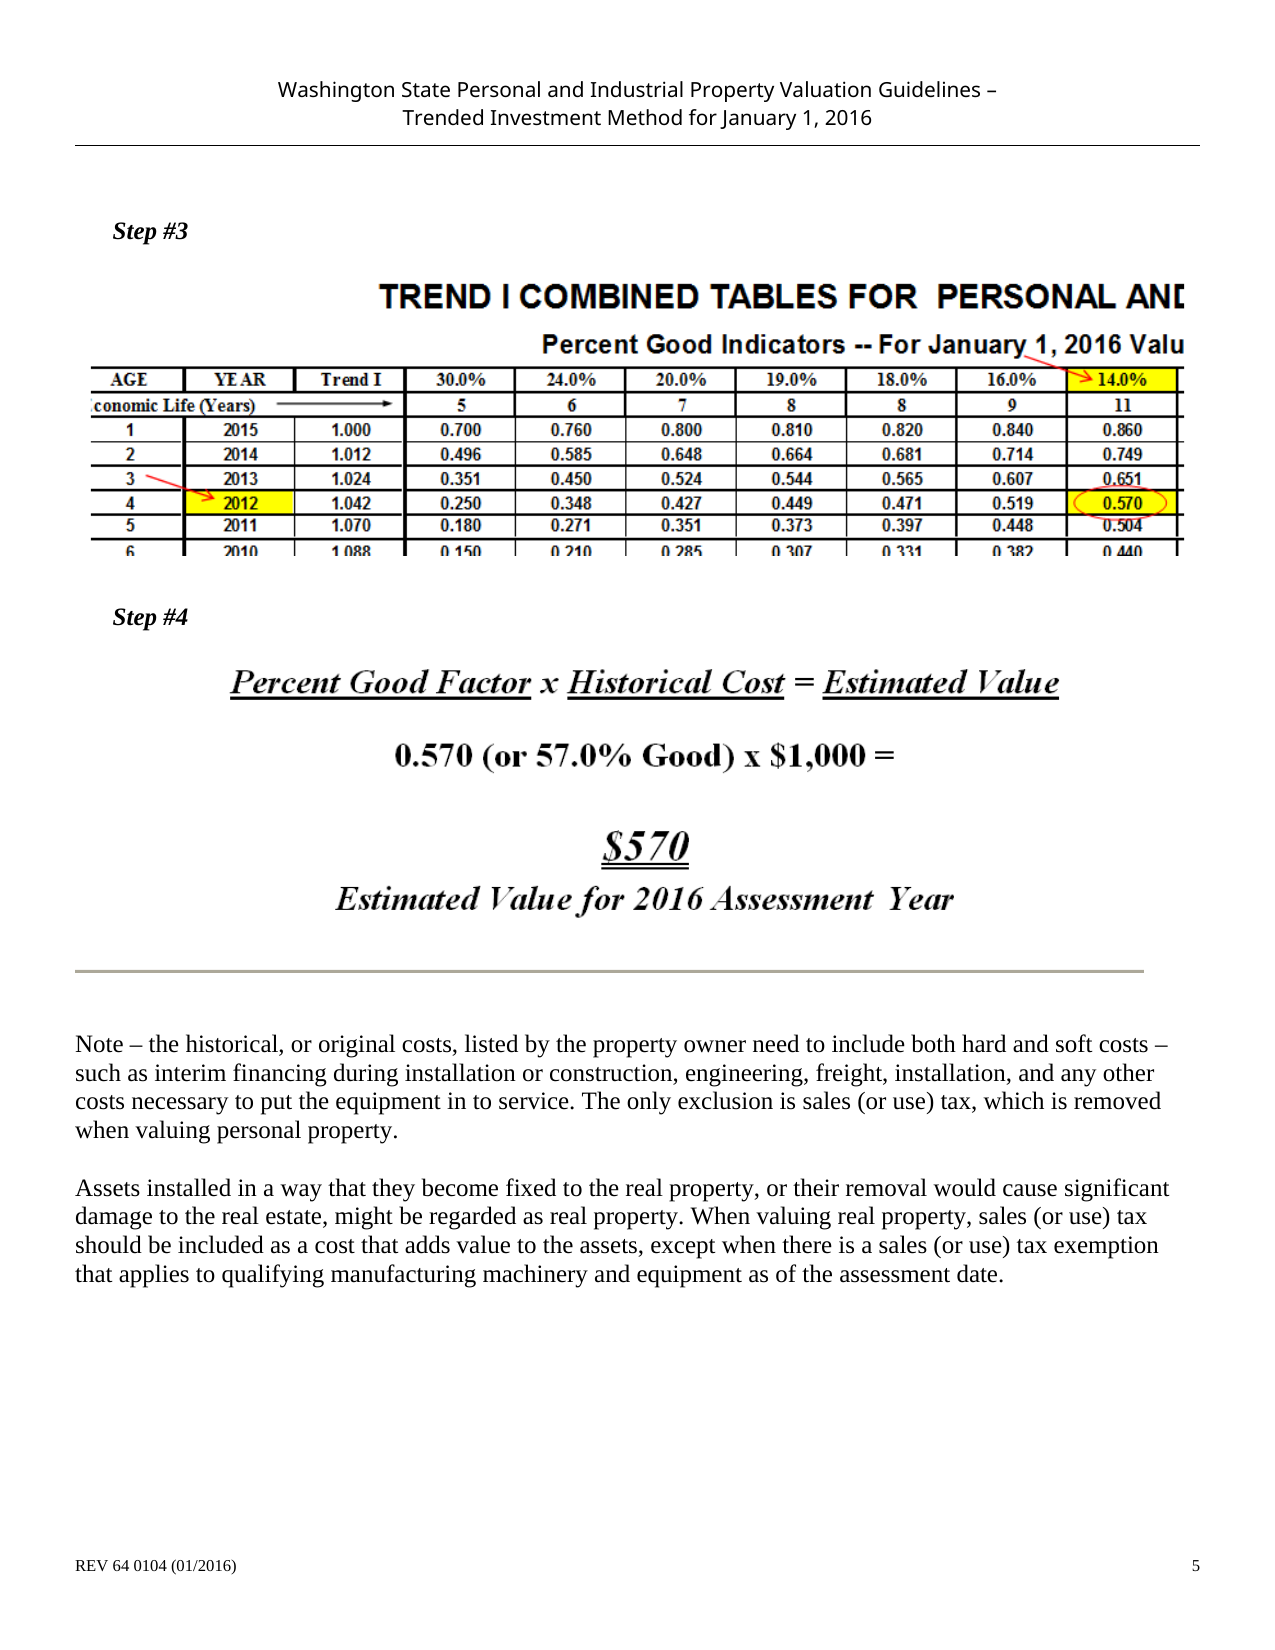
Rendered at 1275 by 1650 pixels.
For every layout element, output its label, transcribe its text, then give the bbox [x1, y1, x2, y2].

text Note – the historical, or original costs, listed by the property owner need to include both hard and soft costs – such as interim financing during installation or construction, engineering, freight, installation, and any other costs necessary to put the equipment in to service. The only exclusion is sales (or use) tax, which is removed when valuing personal property. [75, 1029, 1200, 1144]
text Assets installed in a way that they become fixed to the real property, or their removal would cause significant damage to the real estate, might be regarded as real property. When valuing real property, sales (or use) tax should be included as a cost that adds value to the assets, except when there is a sales (or use) tax exemption that applies to qualifying manufacturing machinery and equipment as of the assessment date. [75, 1173, 1200, 1288]
text Step #3 [75, 216, 1200, 245]
picture [90, 643, 1185, 945]
text Step #4 [75, 602, 1200, 631]
picture [90, 257, 1185, 556]
